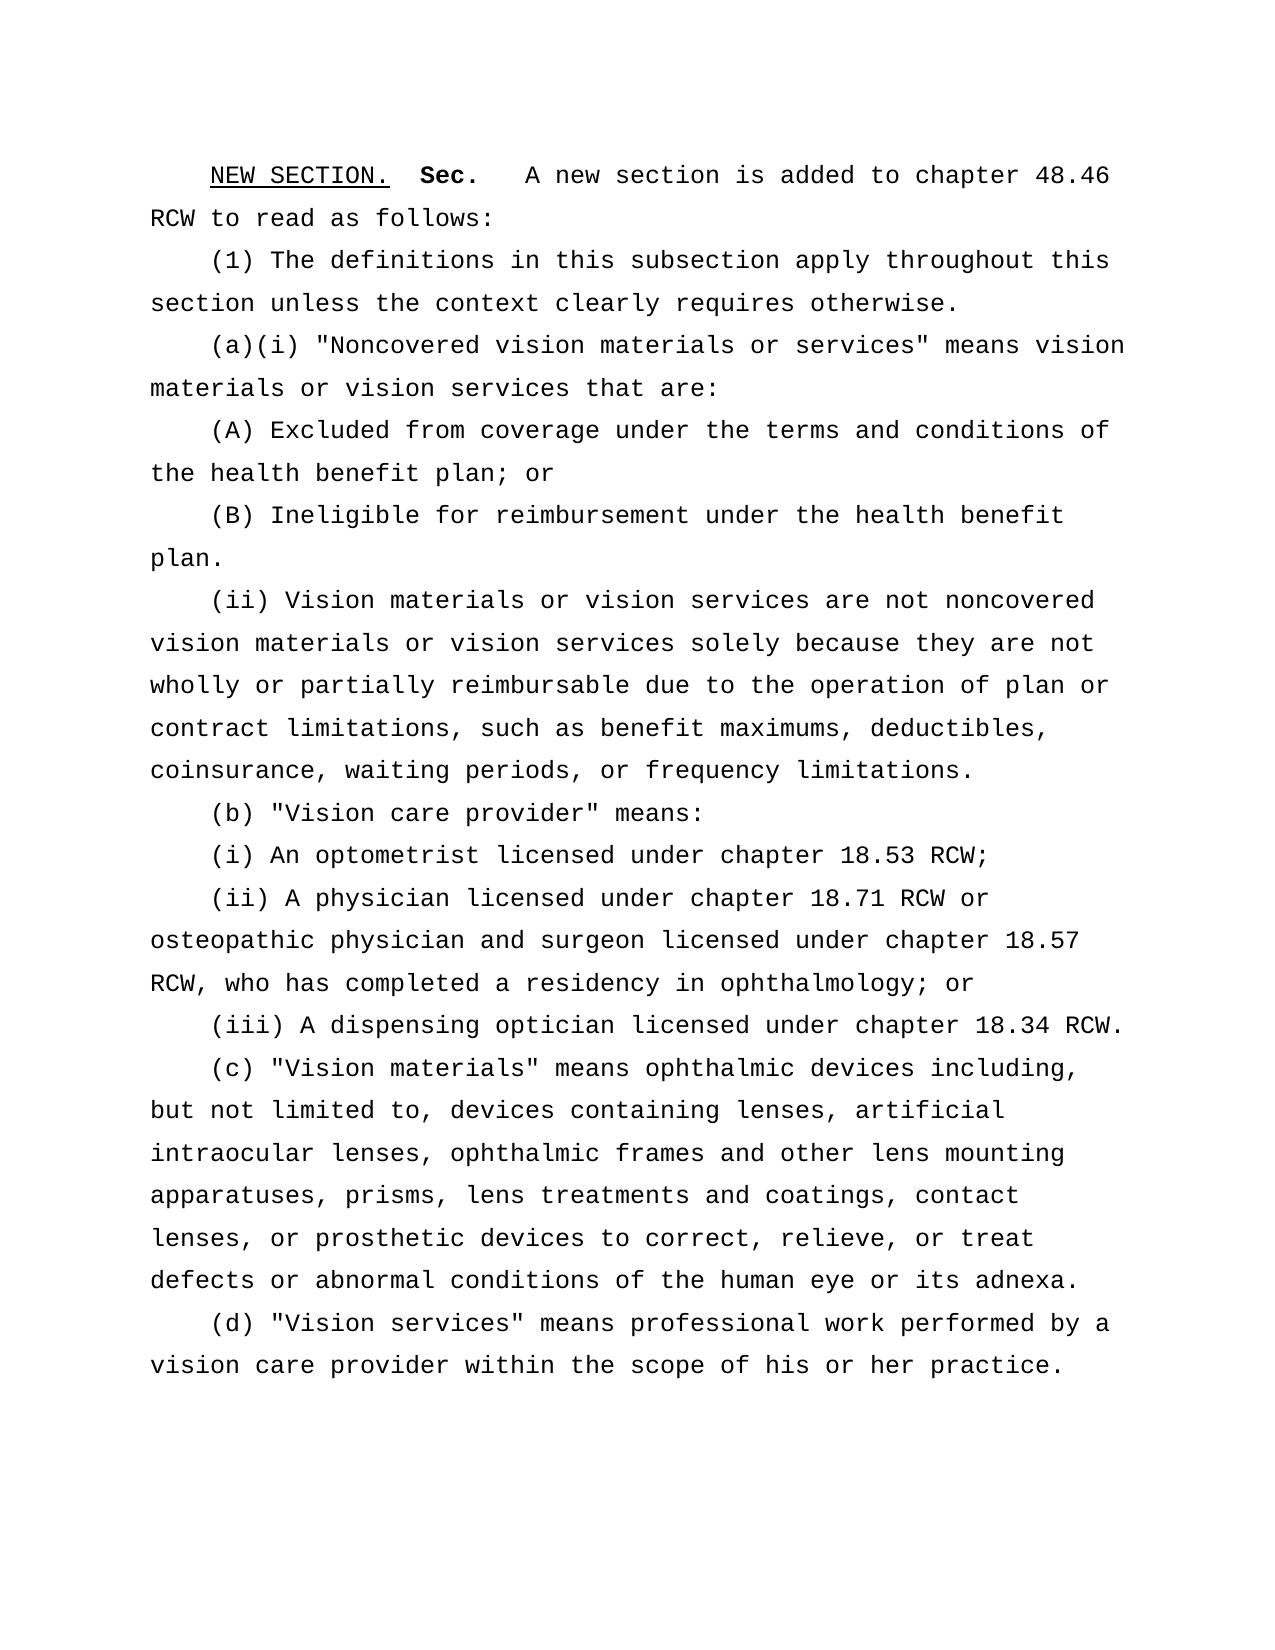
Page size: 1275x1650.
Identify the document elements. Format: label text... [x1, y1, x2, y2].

text (d) "Vision services" means professional work performed by a vision care provider within the scope of his or her practice. [150, 1297, 1125, 1382]
text (A) Excluded from coverage under the terms and conditions of the health benefit plan; or [150, 405, 1125, 490]
text (ii) A physician licensed under chapter 18.71 RCW or osteopathic physician and surgeon licensed under chapter 18.57 RCW, who has completed a residency in ophthalmology; or [150, 872, 1125, 1000]
text (1) The definitions in this subsection apply throughout this section unless the context clearly requires otherwise. [150, 235, 1125, 320]
text NEW SECTION. Sec. A new section is added to chapter 48.46 RCW to read as follows: [150, 150, 1125, 235]
text (B) Ineligible for reimbursement under the health benefit plan. [150, 490, 1125, 575]
text (c) "Vision materials" means ophthalmic devices including, but not limited to, devices containing lenses, artificial intraocular lenses, ophthalmic frames and other lens mounting apparatuses, prisms, lens treatments and coatings, contact lenses, or prosthetic devices to correct, relieve, or treat defects or abnormal conditions of the human eye or its adnexa. [150, 1042, 1125, 1297]
text (i) An optometrist licensed under chapter 18.53 RCW; [150, 830, 1125, 872]
text (ii) Vision materials or vision services are not noncovered vision materials or vision services solely because they are not wholly or partially reimbursable due to the operation of plan or contract limitations, such as benefit maximums, deductibles, coinsurance, waiting periods, or frequency limitations. [150, 575, 1125, 787]
text (a)(i) "Noncovered vision materials or services" means vision materials or vision services that are: [150, 320, 1125, 405]
text (iii) A dispensing optician licensed under chapter 18.34 RCW. [150, 1000, 1125, 1042]
text (b) "Vision care provider" means: [150, 787, 1125, 830]
